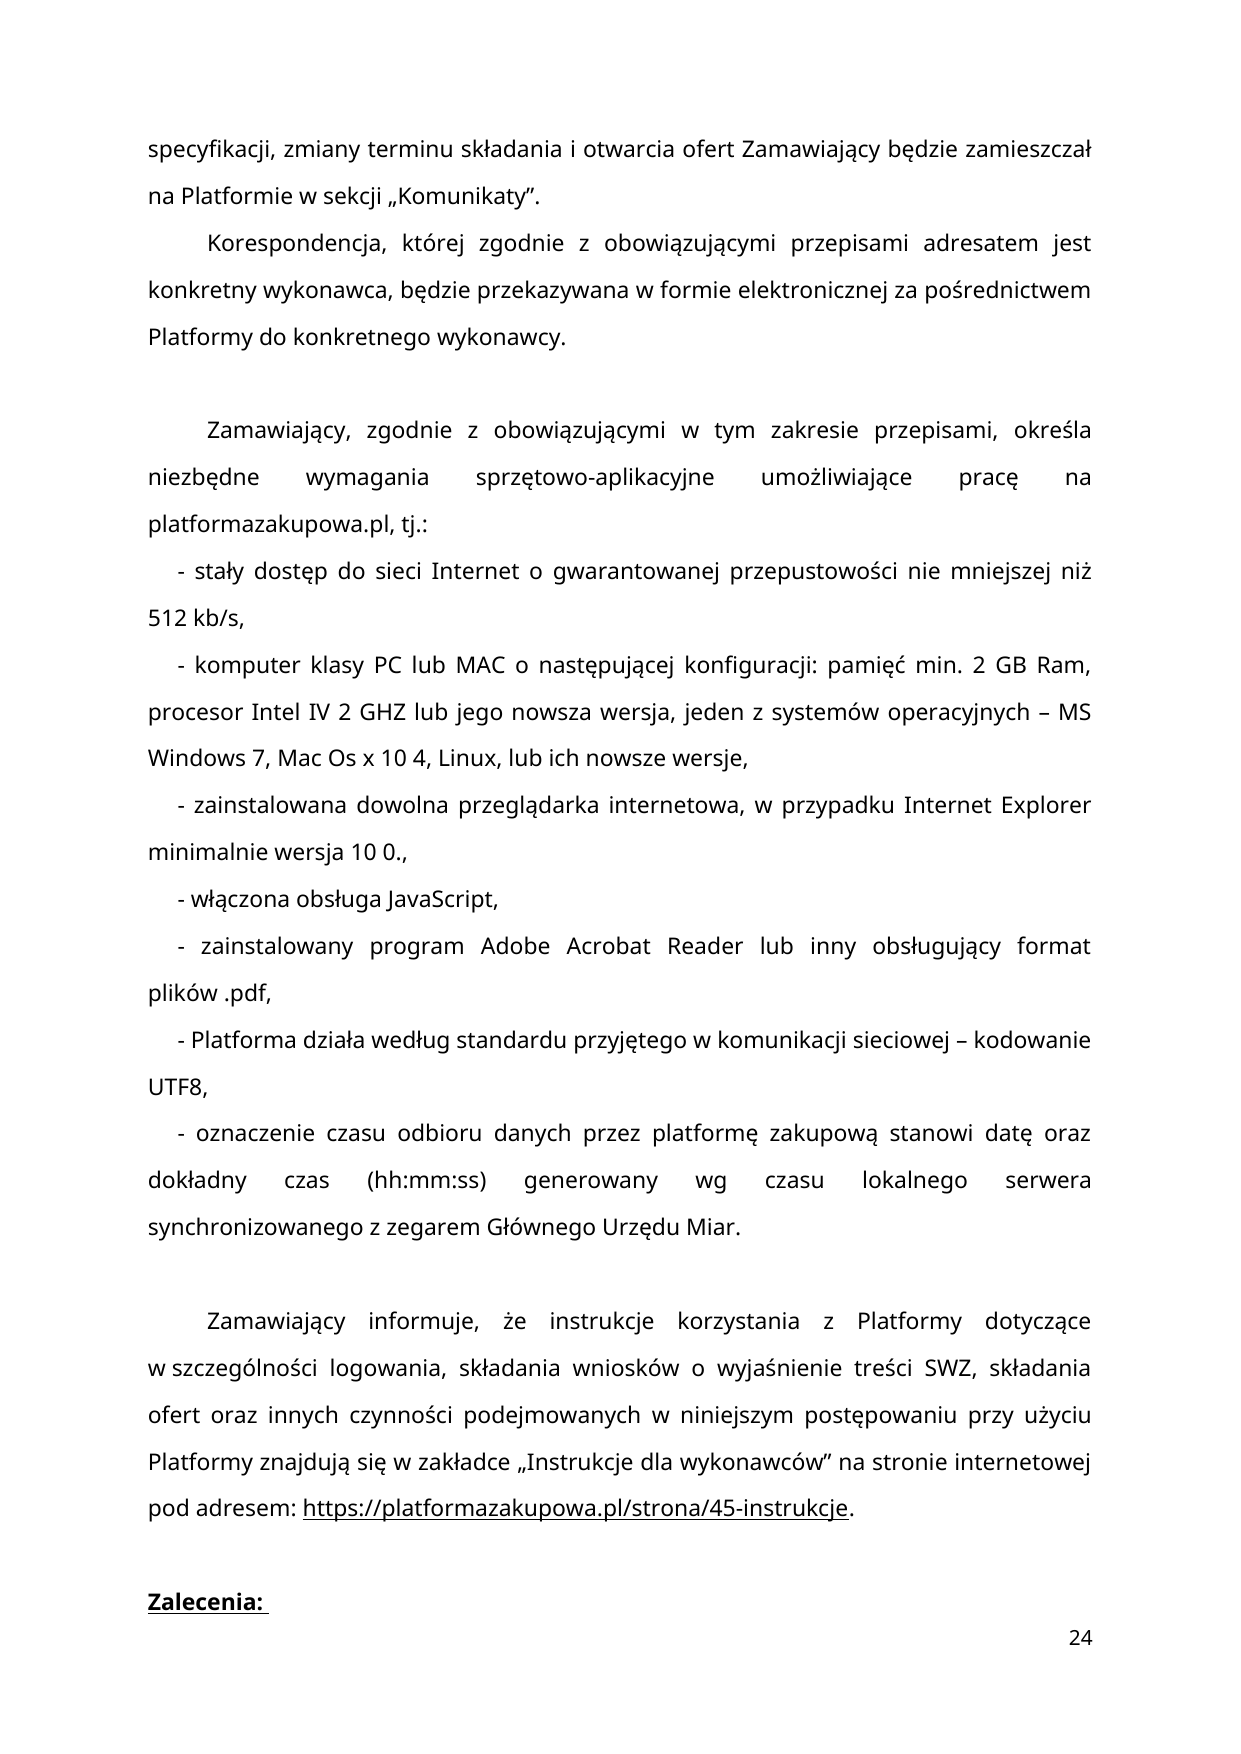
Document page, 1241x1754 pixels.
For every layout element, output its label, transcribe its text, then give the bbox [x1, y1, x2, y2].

text Zamawiający, zgodnie z obowiązującymi w tym zakresie przepisami, określa niezbędne wymagania sprzętowo-aplikacyjne umożliwiające pracę na platformazakupowa.pl, tj.: [148, 414, 1092, 539]
text - zainstalowany program Adobe Acrobat Reader lub inny obsługujący format plików .pdf, [148, 930, 1092, 1008]
text Zalecenia: [148, 1586, 1092, 1617]
text - oznaczenie czasu odbioru danych przez platformę zakupową stanowi datę oraz dokładny czas (hh:mm:ss) generowany wg czasu lokalnego serwera synchronizowanego z zegarem Głównego Urzędu Miar. [148, 1117, 1092, 1242]
text - Platforma działa według standardu przyjętego w komunikacji sieciowej – kodowanie UTF8, [148, 1023, 1092, 1102]
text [148, 133, 1092, 211]
text - stały dostęp do sieci Internet o gwarantowanej przepustowości nie mniejszej niż 512 kb/s, [148, 555, 1092, 633]
text - komputer klasy PC lub MAC o następującej konfiguracji: pamięć min. 2 GB Ram, procesor Intel IV 2 GHZ lub jego nowsza wersja, jeden z systemów operacyjnych – MS Windows 7, Mac Os x 10 4, Linux, lub ich nowsze wersje, [148, 648, 1092, 773]
text Zamawiający informuje, że instrukcje korzystania z Platformy dotyczące w szczególności logowania, składania wniosków o wyjaśnienie treści SWZ, składania ofert oraz innych czynności podejmowanych w niniejszym postępowaniu przy użyciu Platformy znajdują się w zakładce „Instrukcje dla wykonawców” na stronie internetowej pod adresem: https://platformazakupowa.pl/strona/45-instrukcje. [148, 1305, 1092, 1523]
text - zainstalowana dowolna przeglądarka internetowa, w przypadku Internet Explorer minimalnie wersja 10 0., [148, 789, 1092, 867]
text - włączona obsługa JavaScript, [148, 883, 1092, 914]
text Korespondencja, której zgodnie z obowiązującymi przepisami adresatem jest konkretny wykonawca, będzie przekazywana w formie elektronicznej za pośrednictwem Platformy do konkretnego wykonawcy. [148, 227, 1092, 352]
